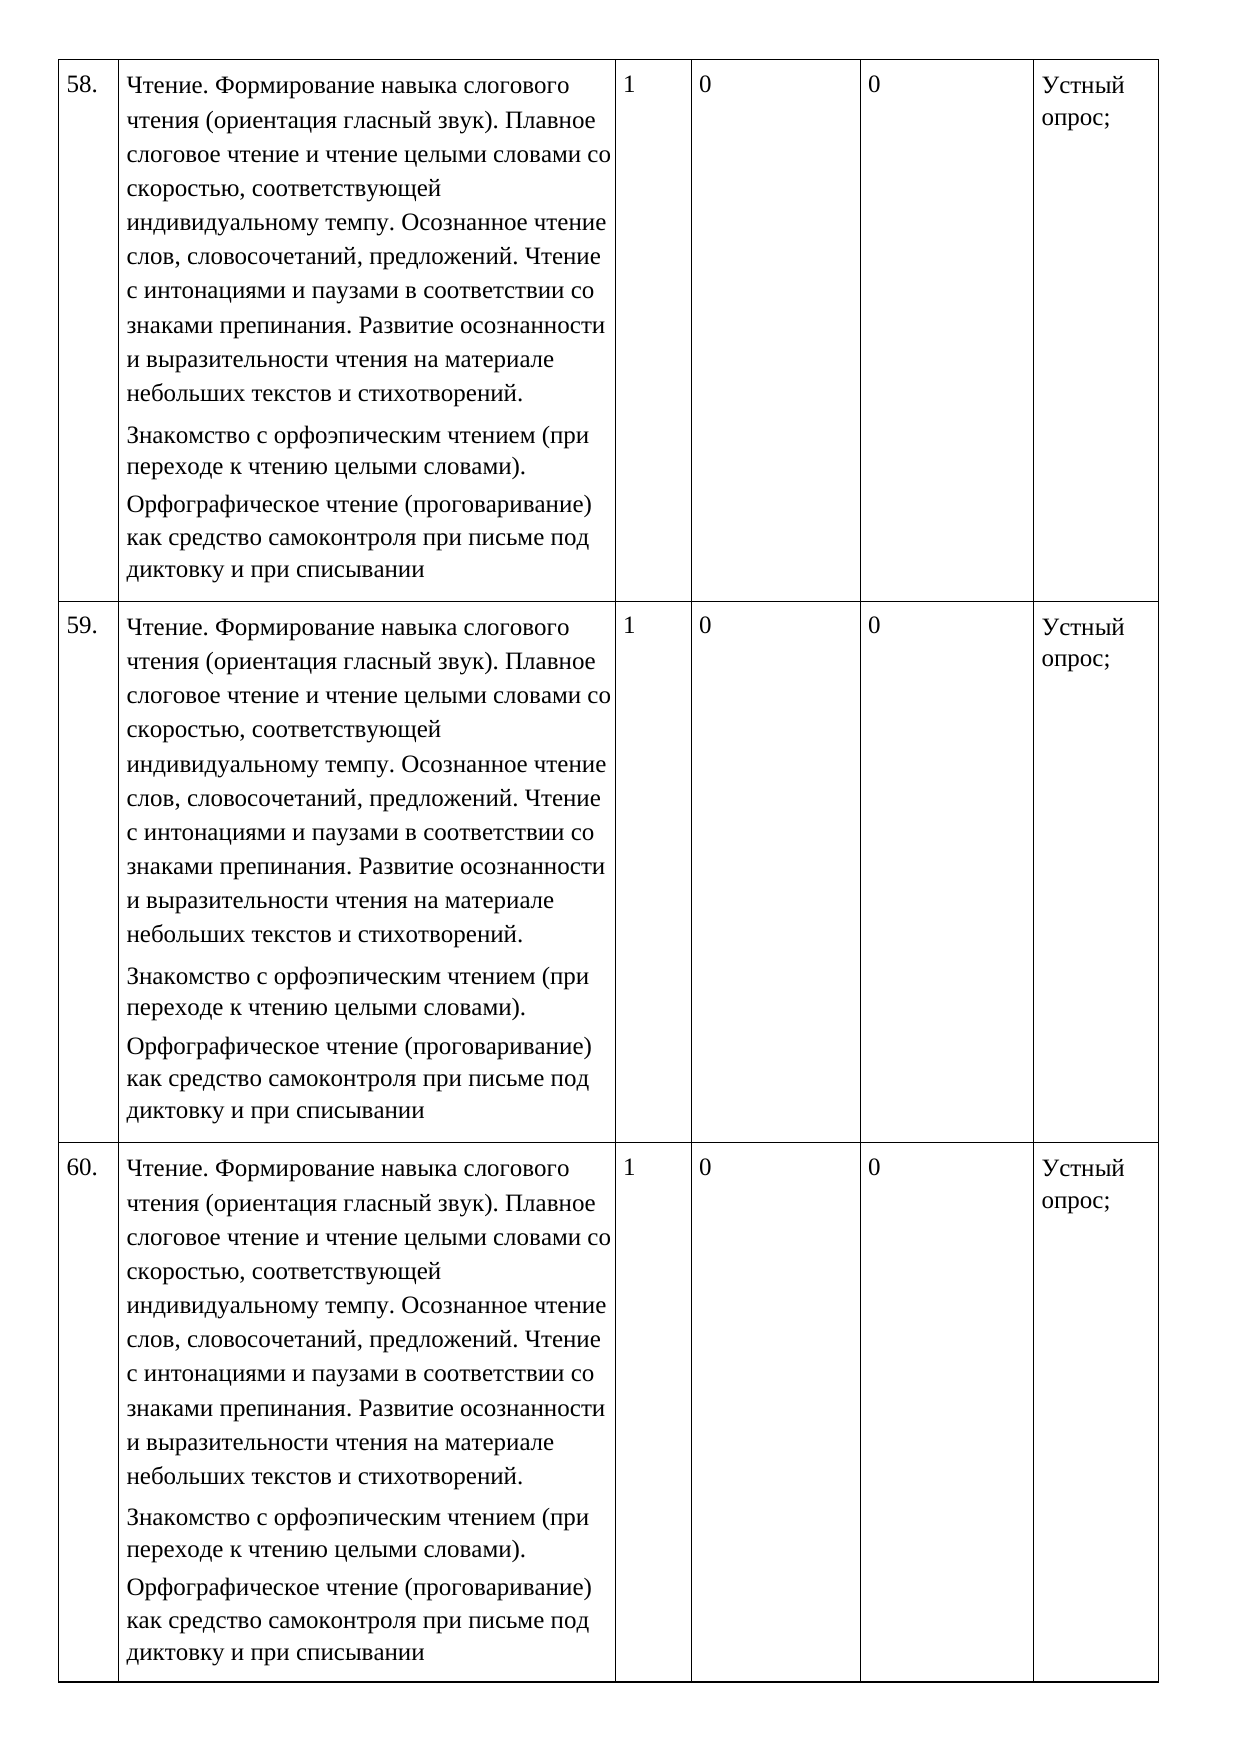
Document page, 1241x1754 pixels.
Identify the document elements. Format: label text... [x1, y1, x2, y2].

table_header 0 [861, 60, 1033, 601]
table_header Устный опрос; [1034, 60, 1158, 601]
table_header 0 [692, 60, 860, 601]
table_cell Чтение. Формирование навыка слогового чтения (ориентация гласный звук). Плавное слоговое чтение и чтение целыми словами со скоростью, соответствующей индивидуальному темпу. Осознанное чтение слов, словосочетаний, предложений. Чтение с интонациями и паузами в соответствии со знаками препинания. Развитие осознанности и выразительности чтения на материале небольших текстов и стихотворений. Знакомство с орфоэпическим чтением (при переходе к чтению целыми словами). Орфографическое чтение (проговаривание) как средство самоконтроля при письме под диктовку и при списывании [119, 602, 615, 1142]
table_header 1 [616, 60, 691, 601]
table_cell Чтение. Формирование навыка слогового чтения (ориентация гласный звук). Плавное слоговое чтение и чтение целыми словами со скоростью, соответствующей индивидуальному темпу. Осознанное чтение слов, словосочетаний, предложений. Чтение с интонациями и паузами в соответствии со знаками препинания. Развитие осознанности и выразительности чтения на материале небольших текстов и стихотворений. Знакомство с орфоэпическим чтением (при переходе к чтению целыми словами). Орфографическое чтение (проговаривание) как средство самоконтроля при письме под диктовку и при списывании [119, 1143, 615, 1681]
table_cell 1 [616, 602, 691, 1142]
table_cell 0 [861, 1143, 1033, 1681]
table_cell 0 [692, 602, 860, 1142]
table_cell 0 [861, 602, 1033, 1142]
table_cell Устный опрос; [1034, 602, 1158, 1142]
table_header Чтение. Формирование навыка слогового чтения (ориентация гласный звук). Плавное слоговое чтение и чтение целыми словами со скоростью, соответствующей индивидуальному темпу. Осознанное чтение слов, словосочетаний, предложений. Чтение с интонациями и паузами в соответствии со знаками препинания. Развитие осознанности и выразительности чтения на материале небольших текстов и стихотворений. Знакомство с орфоэпическим чтением (при переходе к чтению целыми словами). Орфографическое чтение (проговаривание) как средство самоконтроля при письме под диктовку и при списывании [119, 60, 615, 601]
table_cell Устный опрос; [1034, 1143, 1158, 1681]
table_header 58. [59, 60, 118, 601]
table_cell 0 [692, 1143, 860, 1681]
table_cell 60. [59, 1143, 118, 1681]
table_cell 59. [59, 602, 118, 1142]
table_cell 1 [616, 1143, 691, 1681]
